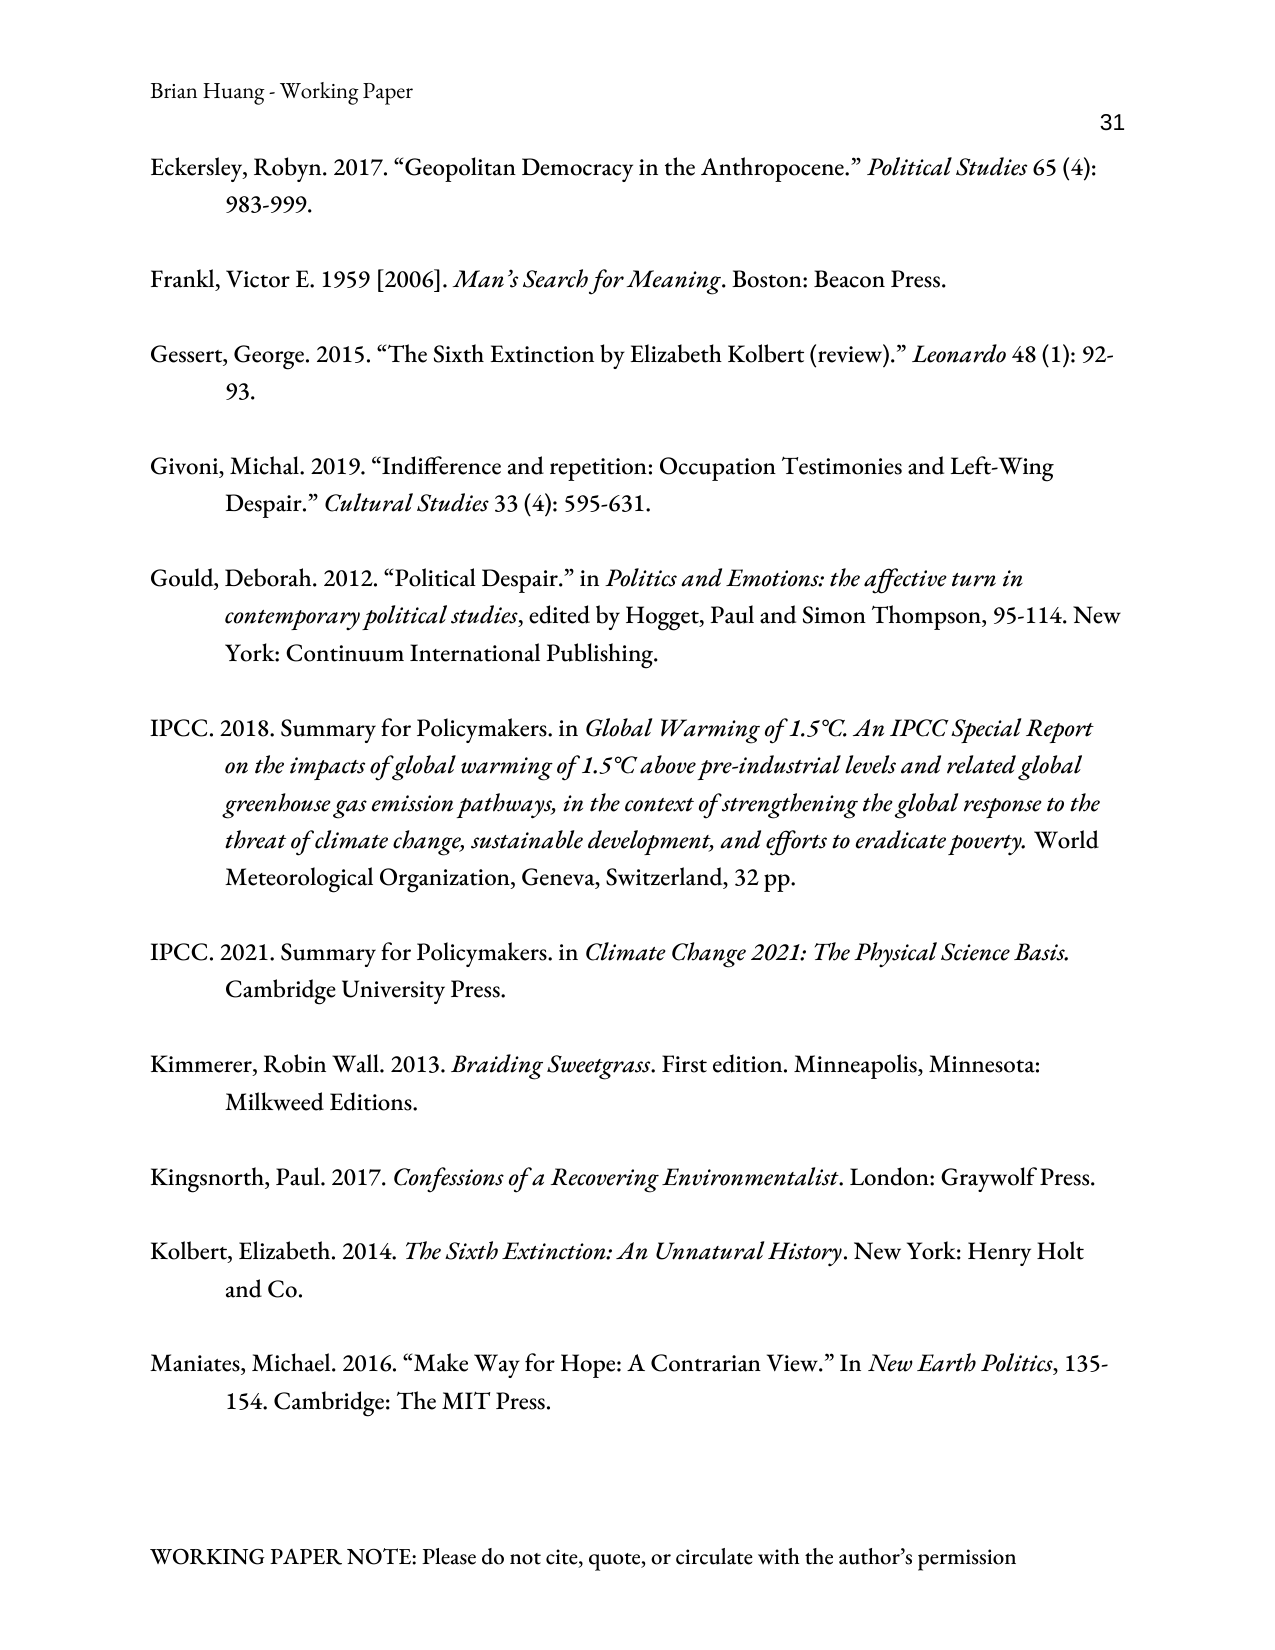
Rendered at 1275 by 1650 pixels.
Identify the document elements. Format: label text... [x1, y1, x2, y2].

text Maniates, Michael. 2016. “Make Way for Hope: A Contrarian View.” In New Earth Politics, 135-154. Cambridge: The MIT Press. [150, 1347, 1125, 1417]
text Kimmerer, Robin Wall. 2013. Braiding Sweetgrass. First edition. Minneapolis, Minnesota: Milkweed Editions. [150, 1047, 1125, 1117]
text Gould, Deborah. 2012. “Political Despair.” in Politics and Emotions: the affective turn in contemporary political studies, edited by Hogget, Paul and Simon Thompson, 95-114. New York: Continuum International Publishing. [150, 561, 1125, 669]
text IPCC. 2018. Summary for Policymakers. in Global Warming of 1.5°C. An IPCC Special Report on the impacts of global warming of 1.5°C above pre-industrial levels and related global greenhouse gas emission pathways, in the context of strengthening the global response to the threat of climate change, sustainable development, and efforts to eradicate poverty. World Meteorological Organization, Geneva, Switzerland, 32 pp. [150, 711, 1125, 893]
text IPCC. 2021. Summary for Policymakers. in Climate Change 2021: The Physical Science Basis. Cambridge University Press. [150, 935, 1125, 1005]
text Givoni, Michal. 2019. “Indifference and repetition: Occupation Testimonies and Left-Wing Despair.” Cultural Studies 33 (4): 595-631. [150, 449, 1125, 519]
text Kolbert, Elizabeth. 2014. The Sixth Extinction: An Unnatural History. New York: Henry Holt and Co. [150, 1234, 1125, 1304]
text Frankl, Victor E. 1959 [2006]. Man’s Search for Meaning. Boston: Beacon Press. [150, 262, 1125, 295]
text Gessert, George. 2015. “The Sixth Extinction by Elizabeth Kolbert (review).” Leonardo 48 (1): 92-93. [150, 337, 1125, 407]
text Eckersley, Robyn. 2017. “Geopolitan Democracy in the Anthropocene.” Political Studies 65 (4): 983-999. [150, 150, 1125, 220]
text Kingsnorth, Paul. 2017. Confessions of a Recovering Environmentalist. London: Graywolf Press. [150, 1160, 1125, 1192]
